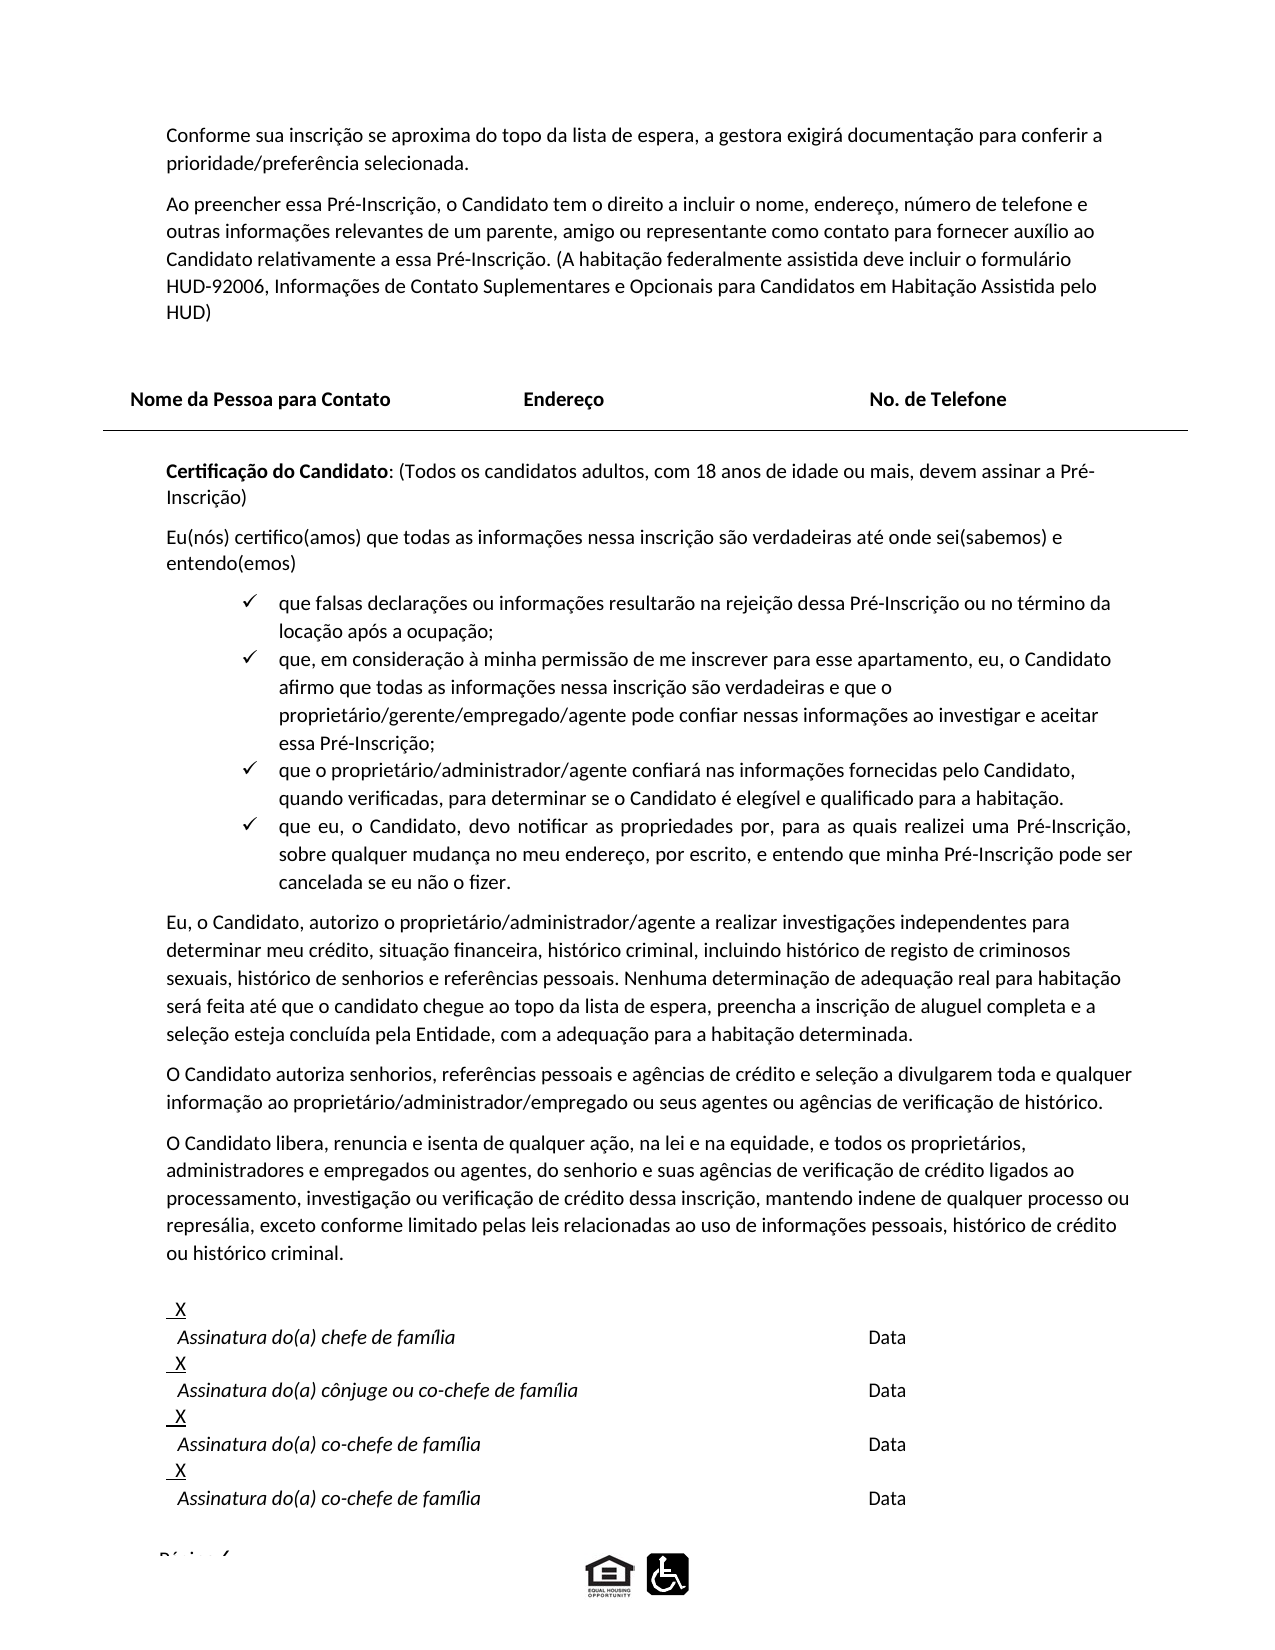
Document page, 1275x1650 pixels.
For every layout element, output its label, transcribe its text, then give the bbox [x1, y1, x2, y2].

table_cell X [153, 1459, 930, 1486]
table_cell Assinatura do(a) co-chefe de família [153, 1432, 717, 1459]
table_cell Assinatura do(a) cônjuge ou co-chefe de família [153, 1378, 717, 1405]
list que eu, o Candidato, devo notificar as propriedades por, para as quais realizei uma Pré-Inscrição, sobre qualquer mudança no meu endereço, por escrito, e entendo que minha Pré-Inscrição pode ser cancelada se eu não o fizer. [241, 813, 1134, 895]
table_cell Assinatura do(a) chefe de família [153, 1325, 717, 1352]
text O Candidato libera, renuncia e isenta de qualquer ação, na lei e na equidade, e todos os proprietários, administradores e empregados ou agentes, do senhorio e suas agências de verificação de crédito ligados ao processamento, investigação ou verificação de crédito dessa inscrição, mantendo indene de qualquer processo ou represália, exceto conforme limitado pelas leis relacionadas ao uso de informações pessoais, histórico de crédito ou histórico criminal. [166, 1130, 1140, 1266]
text Eu, o Candidato, autorizo o proprietário/administrador/agente a realizar investigações independentes para determinar meu crédito, situação financeira, histórico criminal, incluindo histórico de registo de criminosos sexuais, histórico de senhorios e referências pessoais. Nenhuma determinação de adequação real para habitação será feita até que o candidato chegue ao topo da lista de espera, preencha a inscrição de aluguel completa e a seleção esteja concluída pela Entidade, com a adequação para a habitação determinada. [166, 909, 1131, 1047]
picture [584, 1553, 635, 1600]
subtitle Nome da Pessoa para Contato Endereço No. de Telefone [130, 386, 1157, 411]
list que o proprietário/administrador/agente confiará nas informações fornecidas pelo Candidato, quando verificadas, para determinar se o Candidato é elegível e qualificado para a habitação. [241, 758, 1134, 811]
table_header X [153, 1294, 930, 1325]
table_cell Data [718, 1325, 930, 1352]
text O Candidato autoriza senhorios, referências pessoais e agências de crédito e seleção a divulgarem toda e qualquer informação ao proprietário/administrador/empregado ou seus agentes ou agências de verificação de histórico. [166, 1062, 1140, 1115]
text Certificação do Candidato: (Todos os candidatos adultos, com 18 anos de idade ou mais, devem assinar a Pré-Inscrição) [166, 459, 1140, 509]
table_cell X [153, 1352, 930, 1378]
text Conforme sua inscrição se aproxima do topo da lista de espera, a gestora exigirá documentação para conferir a prioridade/preferência selecionada. [166, 122, 1140, 176]
text Eu(nós) certifico(amos) que todas as informações nessa inscrição são verdadeiras até onde sei(sabemos) e entendo(emos) [166, 524, 1140, 575]
table_cell Data [718, 1378, 930, 1405]
table_cell Data [718, 1486, 930, 1517]
table_cell X [153, 1405, 930, 1432]
table_cell Data [718, 1432, 930, 1459]
text Ao preencher essa Pré-Inscrição, o Candidato tem o direito a incluir o nome, endereço, número de telefone e outras informações relevantes de um parente, amigo ou representante como contato para fornecer auxílio ao Candidato relativamente a essa Pré-Inscrição. (A habitação federalmente assistida deve incluir o formulário [166, 191, 1140, 271]
list que, em consideração à minha permissão de me inscrever para esse apartamento, eu, o Candidato afirmo que todas as informações nessa inscrição são verdadeiras e que o proprietário/gerente/empregado/agente pode confiar nessas informações ao investigar e aceitar essa Pré-Inscrição; [241, 646, 1131, 755]
text HUD-92006, Informações de Contato Suplementares e Opcionais para Candidatos em Habitação Assistida pelo HUD) [166, 273, 1140, 324]
list que falsas declarações ou informações resultarão na rejeição dessa Pré-Inscrição ou no término da locação após a ocupação; [241, 590, 1113, 643]
table_cell Assinatura do(a) co-chefe de família [153, 1486, 717, 1517]
